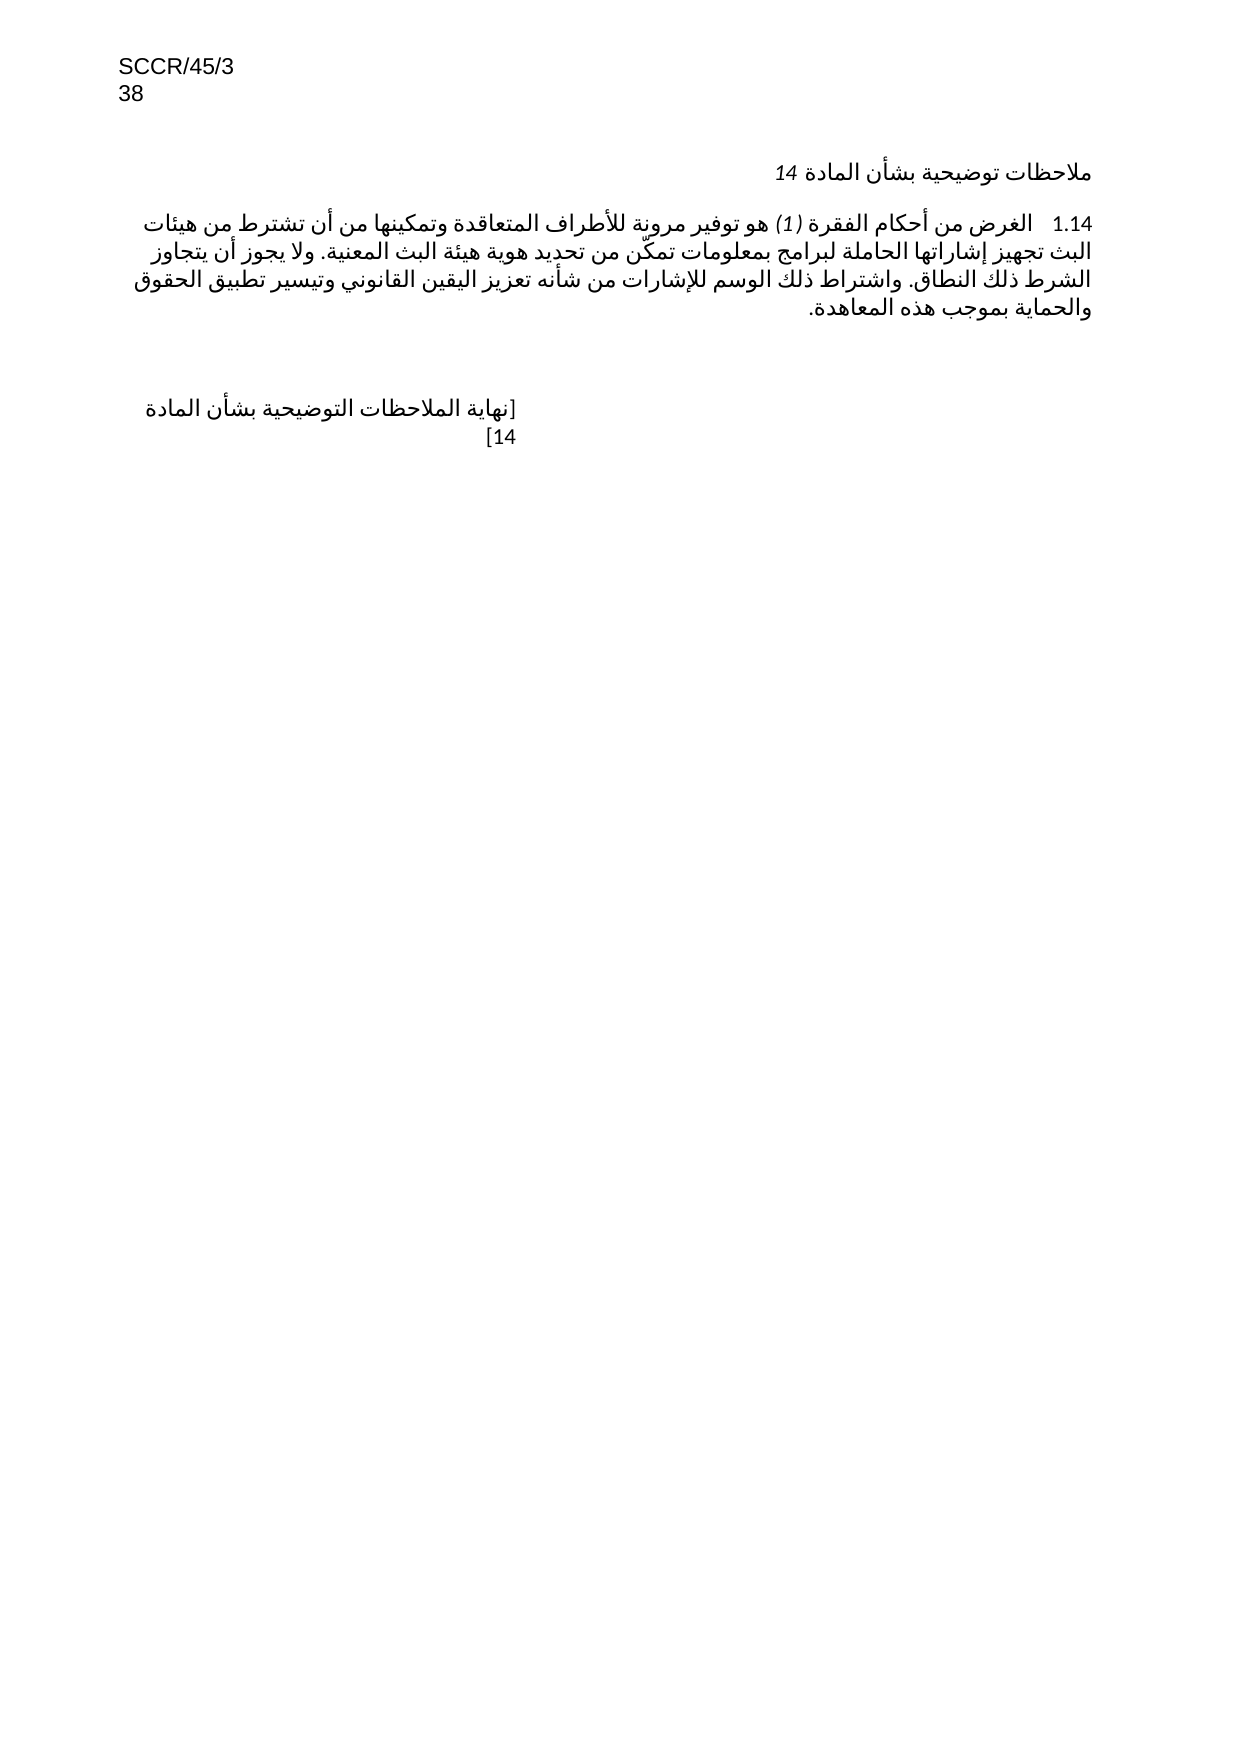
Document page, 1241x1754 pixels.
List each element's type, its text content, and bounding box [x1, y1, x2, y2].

text ملاحظات توضيحية بشأن المادة 14 [118, 158, 1092, 187]
text [نهاية الملاحظات التوضيحية بشأن المادة 14] [118, 394, 516, 450]
text 1.14 الغرض من أحكام الفقرة (1) هو توفير مرونة للأطراف المتعاقدة وتمكينها من أن تشترط من هيئات البث تجهيز إشاراتها الحاملة لبرامج بمعلومات تمكّن من تحديد هوية هيئة البث المعنية. ولا يجوز أن يتجاوز الشرط ذلك النطاق. واشتراط ذلك الوسم للإشارات من شأنه تعزيز اليقين القانوني وتيسير تطبيق الحقوق والحماية بموجب هذه المعاهدة. [118, 209, 1092, 322]
